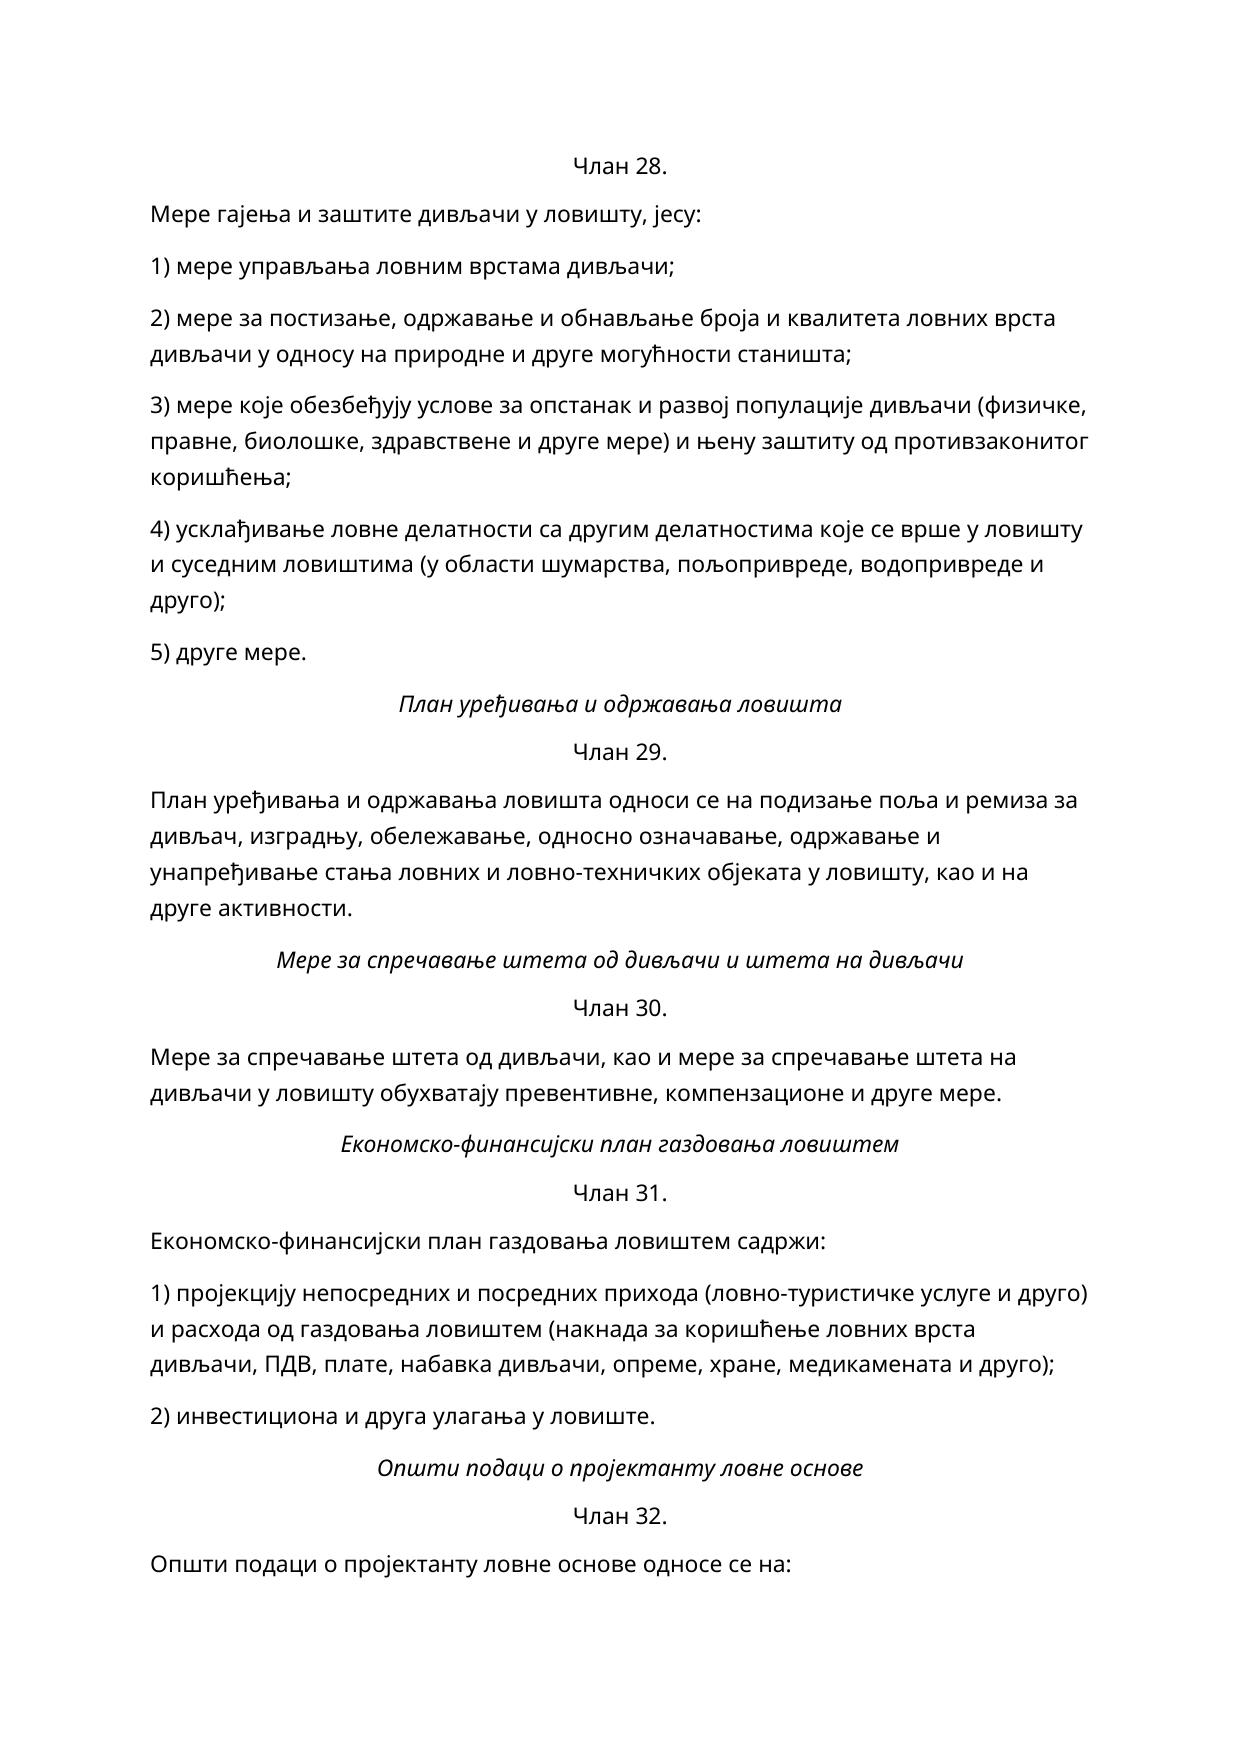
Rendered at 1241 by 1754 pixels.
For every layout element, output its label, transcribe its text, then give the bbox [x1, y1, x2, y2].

text Члан 28. [150, 150, 1090, 181]
text 2) мере за постизање, одржавање и обнављање броја и квалитета ловних врста дивљачи у односу на природне и друге могућности станишта; [150, 302, 1090, 369]
text 3) мере које обезбеђују услове за опстанак и развој популације дивљачи (физичке, правне, биолошке, здравствене и друге мере) и њену заштиту од противзаконитог коришћења; [150, 389, 1090, 492]
text План уређивања и одржавања ловишта односи се на подизање поља и ремиза за дивљач, изградњу, обележавање, односно означавање, одржавање и унапређивање стања ловних и ловно-техничких објеката у ловишту, као и на друге активности. [150, 784, 1090, 923]
text 5) друге мере. [150, 636, 1090, 667]
text Члан 30. [150, 992, 1090, 1023]
text Општи подаци о пројектанту ловне основе односе се на: [150, 1548, 1090, 1580]
text 1) мере управљања ловним врстама дивљачи; [150, 250, 1090, 281]
text Мере гајења и заштите дивљачи у ловишту, јесу: [150, 198, 1090, 230]
text Члан 29. [150, 736, 1090, 767]
text Мере за спречавање штета од дивљачи и штета на дивљачи [150, 944, 1090, 975]
text 4) усклађивање ловне делатности са другим делатностима које се врше у ловишту и суседним ловиштима (у области шумарства, пољопривреде, водопривреде и друго); [150, 512, 1090, 616]
text План уређивања и одржавања ловишта [150, 687, 1090, 719]
text 2) инвестициона и друга улагања у ловиште. [150, 1400, 1090, 1431]
text Члан 32. [150, 1500, 1090, 1531]
text Економско-финансијски план газдовања ловиштем садржи: [150, 1225, 1090, 1256]
text Мере за спречавање штета од дивљачи, као и мере за спречавање штета на дивљачи у ловишту обухватају превентивне, компензационе и друге мере. [150, 1041, 1090, 1108]
text Општи подаци о пројектанту ловне основе [150, 1452, 1090, 1483]
text Економско-финансијски план газдовања ловиштем [150, 1128, 1090, 1159]
text Члан 31. [150, 1177, 1090, 1208]
text 1) пројекцију непосредних и посредних прихода (ловно-туристичке услуге и друго) и расхода од газдовања ловиштем (накнада за коришћење ловних врста дивљачи, ПДВ, плате, набавка дивљачи, опреме, хране, медикамената и друго); [150, 1277, 1090, 1380]
